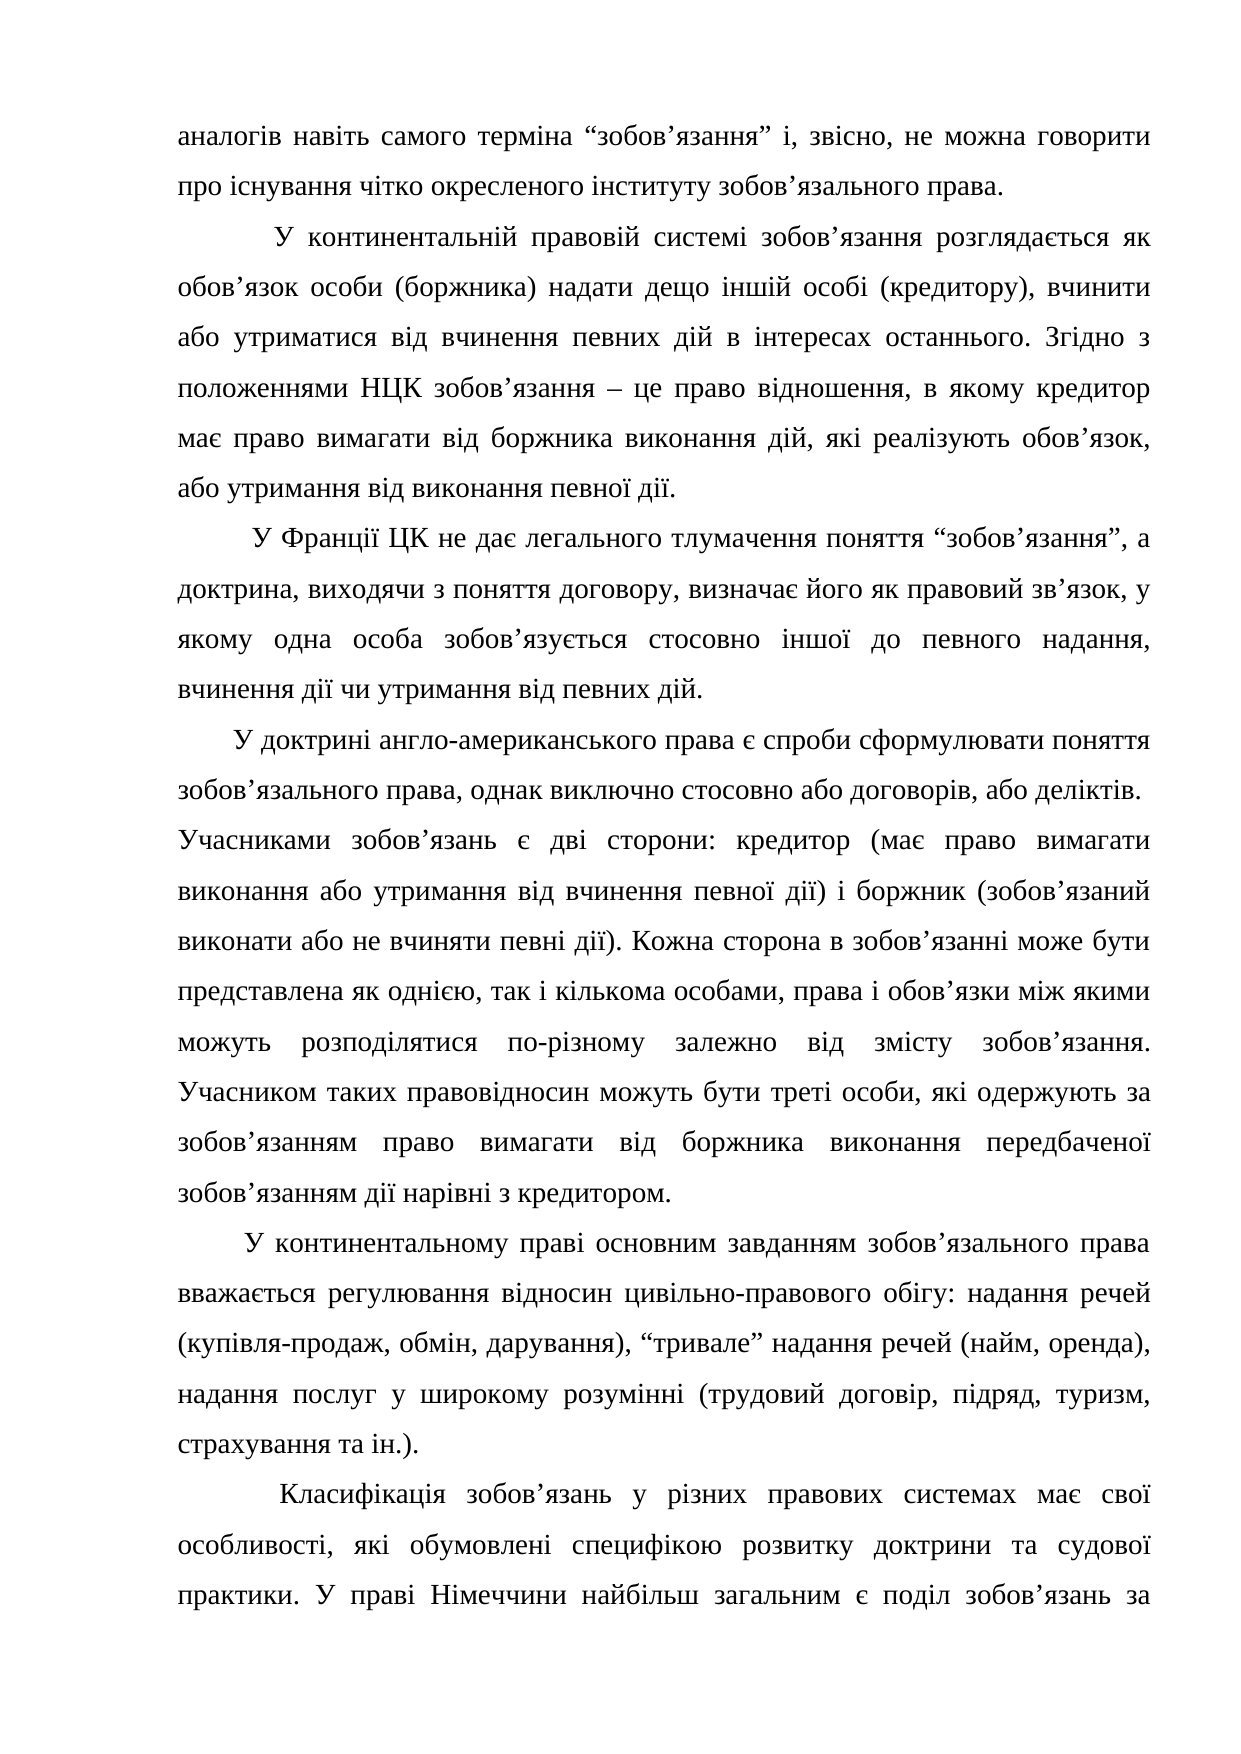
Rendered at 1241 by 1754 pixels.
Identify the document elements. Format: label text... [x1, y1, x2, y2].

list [177, 118, 1152, 202]
list У континентальній правовій системі зобов’язання розглядається як обов’язок особи (боржника) надати дещо іншій особі (кредитору), вчинити або утриматися від вчинення певних дій в інтересах останнього. Згідно з положеннями НЦК зобов’язання – це право відношення, в якому кредитор має право вимагати від боржника виконання дій, які реалізують обов’язок, або утримання від виконання певної дії. [177, 219, 1152, 504]
list У доктрині англо-американського права є спроби сформулювати поняття зобов’язального права, однак виключно стосовно або договорів, або деліктів. [177, 722, 1152, 806]
list У Франції ЦК не дає легального тлумачення поняття “зобов’язання”, а доктрина, виходячи з поняття договору, визначає його як правовий зв’язок, у якому одна особа зобов’язується стосовно іншої до певного надання, вчинення дії чи утримання від певних дій. [177, 521, 1152, 705]
list Учасниками зобов’язань є дві сторони: кредитор (має право вимагати виконання або утримання від вчинення певної дії) і боржник (зобов’язаний виконати або не вчиняти певні дії). Кожна сторона в зобов’язанні може бути представлена як однією, так і кількома особами, права і обов’язки між якими можуть розподілятися по-різному залежно від змісту зобов’язання. Учасником таких правовідносин можуть бути треті особи, які одержують за зобов’язанням право вимагати від боржника виконання передбаченої зобов’язанням дії нарівні з кредитором. [177, 822, 1152, 1208]
list У континентальному праві основним завданням зобов’язального права вважається регулювання відносин цивільно-правового обігу: надання речей (купівля-продаж, обмін, дарування), “тривале” надання речей (найм, оренда), надання послуг у широкому розумінні (трудовий договір, підряд, туризм, страхування та ін.). [177, 1225, 1152, 1460]
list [177, 1477, 1152, 1611]
